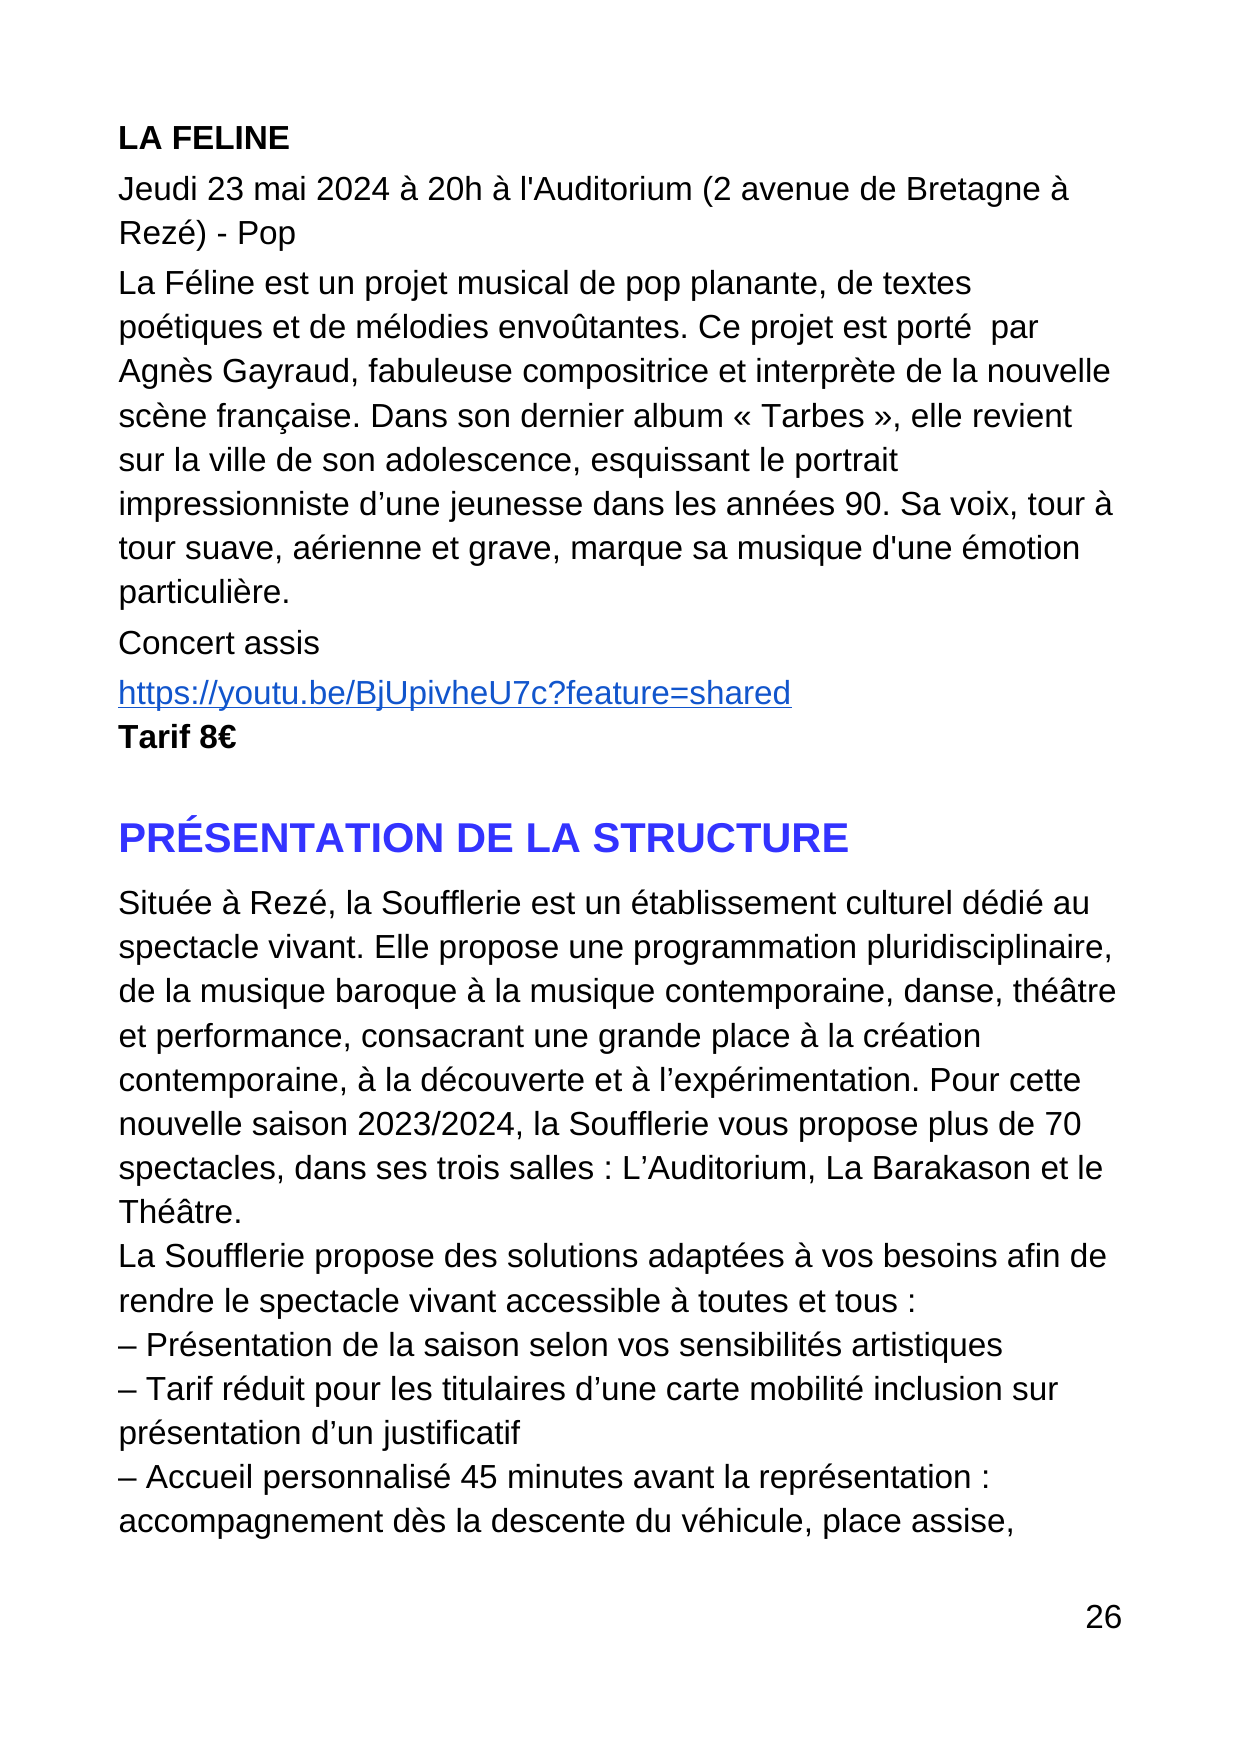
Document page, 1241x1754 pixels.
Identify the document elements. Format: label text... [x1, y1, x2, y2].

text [118, 1457, 1122, 1540]
text PRÉSENTATION DE LA STRUCTURE [118, 814, 1122, 862]
text Tarif 8€ [118, 717, 1122, 756]
text – Tarif réduit pour les titulaires d’une carte mobilité inclusion sur présentation d’un justificatif [118, 1369, 1122, 1452]
text – Présentation de la saison selon vos sensibilités artistiques [118, 1325, 1122, 1363]
text LA FELINE [118, 118, 1122, 157]
text La Féline est un projet musical de pop planante, de textes poétiques et de mélodies envoûtantes. Ce projet est porté par Agnès Gayraud, fabuleuse compositrice et interprète de la nouvelle scène française. Dans son dernier album « Tarbes », elle revient sur la ville de son adolescence, esquissant le portrait impressionniste d’une jeunesse dans les années 90. Sa voix, tour à tour suave, aérienne et grave, marque sa musique d'une émotion particulière. [118, 263, 1122, 611]
text La Soufflerie propose des solutions adaptées à vos besoins afin de rendre le spectacle vivant accessible à toutes et tous : [118, 1237, 1122, 1319]
text https://youtu.be/BjUpivheU7c?feature=shared [118, 673, 1122, 712]
text Concert assis [118, 623, 1122, 661]
text Jeudi 23 mai 2024 à 20h à l'Auditorium (2 avenue de Bretagne à Rezé) - Pop [118, 168, 1122, 251]
text Située à Rezé, la Soufflerie est un établissement culturel dédié au spectacle vivant. Elle propose une programmation pluridisciplinaire, de la musique baroque à la musique contemporaine, danse, théâtre et performance, consacrant une grande place à la création contemporaine, à la découverte et à l’expérimentation. Pour cette nouvelle saison 2023/2024, la Soufflerie vous propose plus de 70 spectacles, dans ses trois salles : L’Auditorium, La Barakason et le Théâtre. [118, 883, 1122, 1231]
